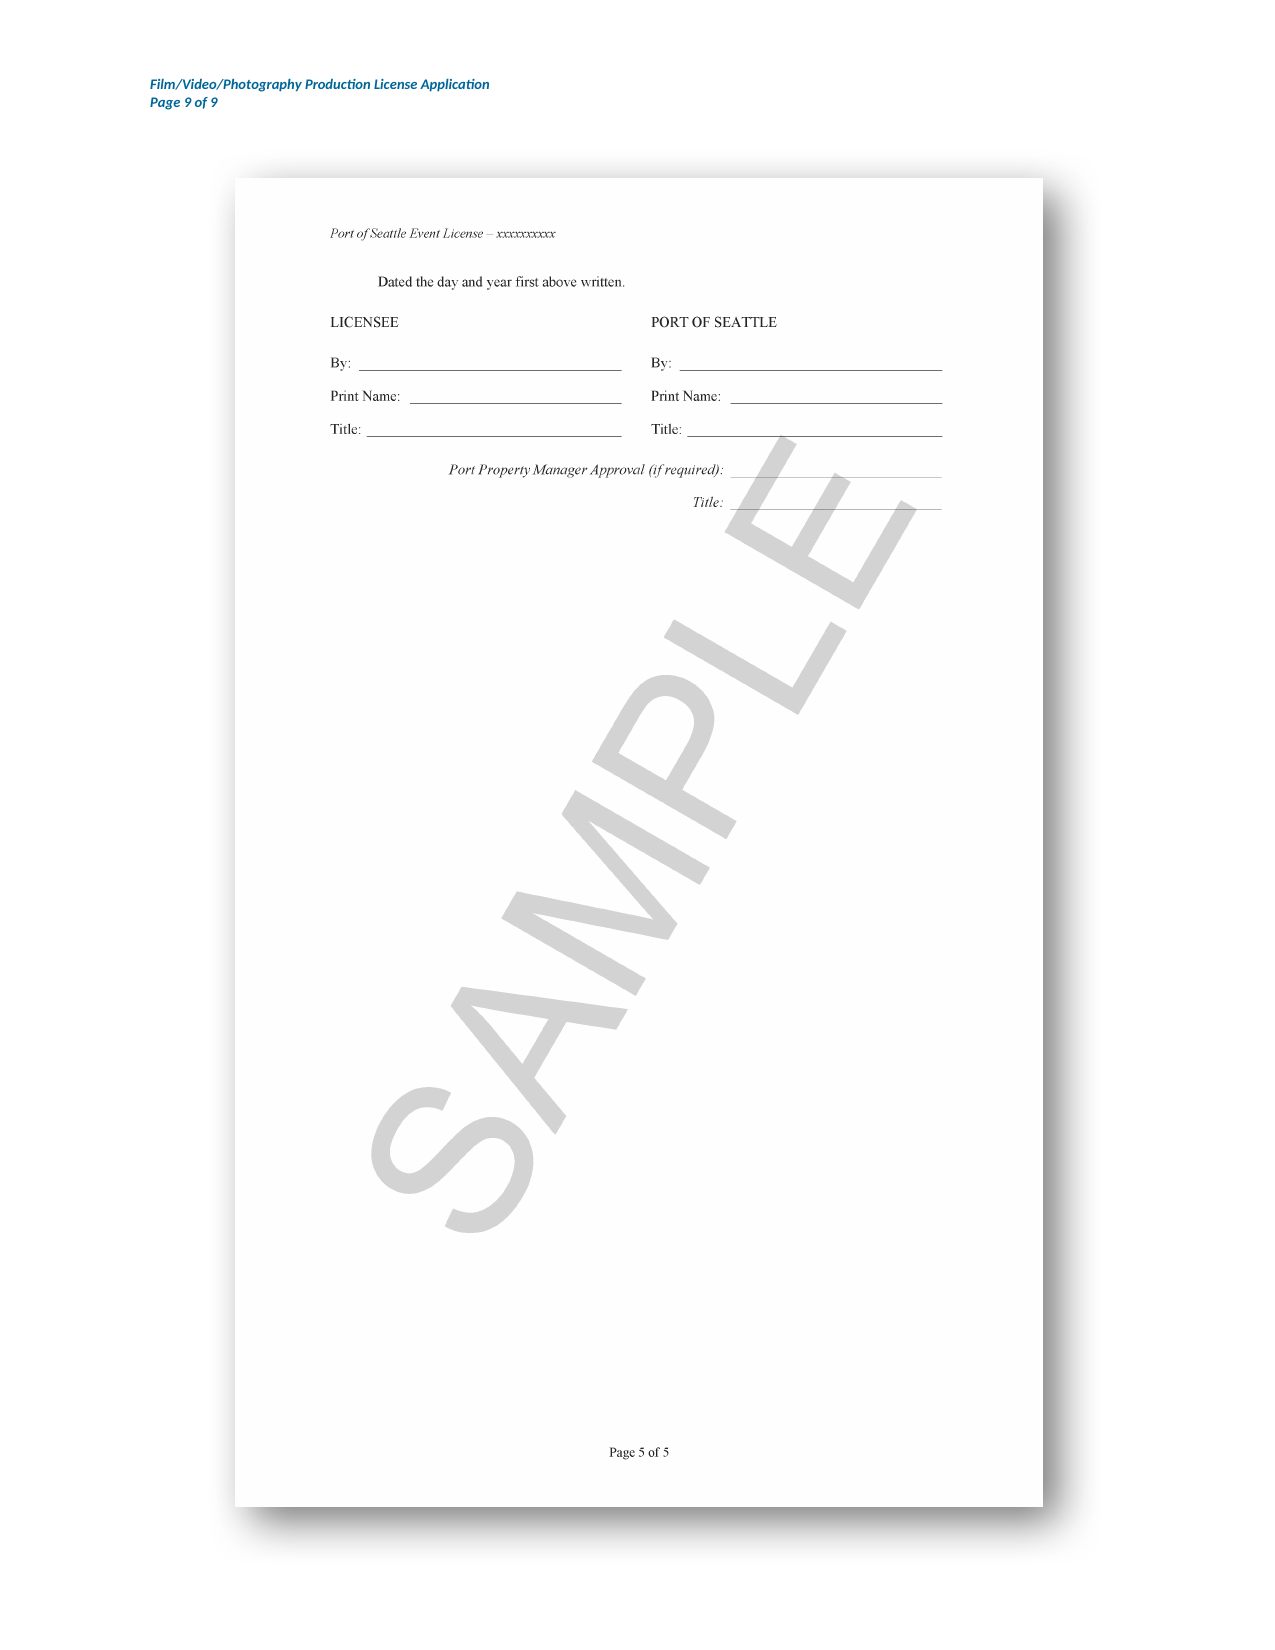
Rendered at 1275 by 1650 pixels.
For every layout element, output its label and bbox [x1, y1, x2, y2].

picture [235, 178, 1043, 1507]
